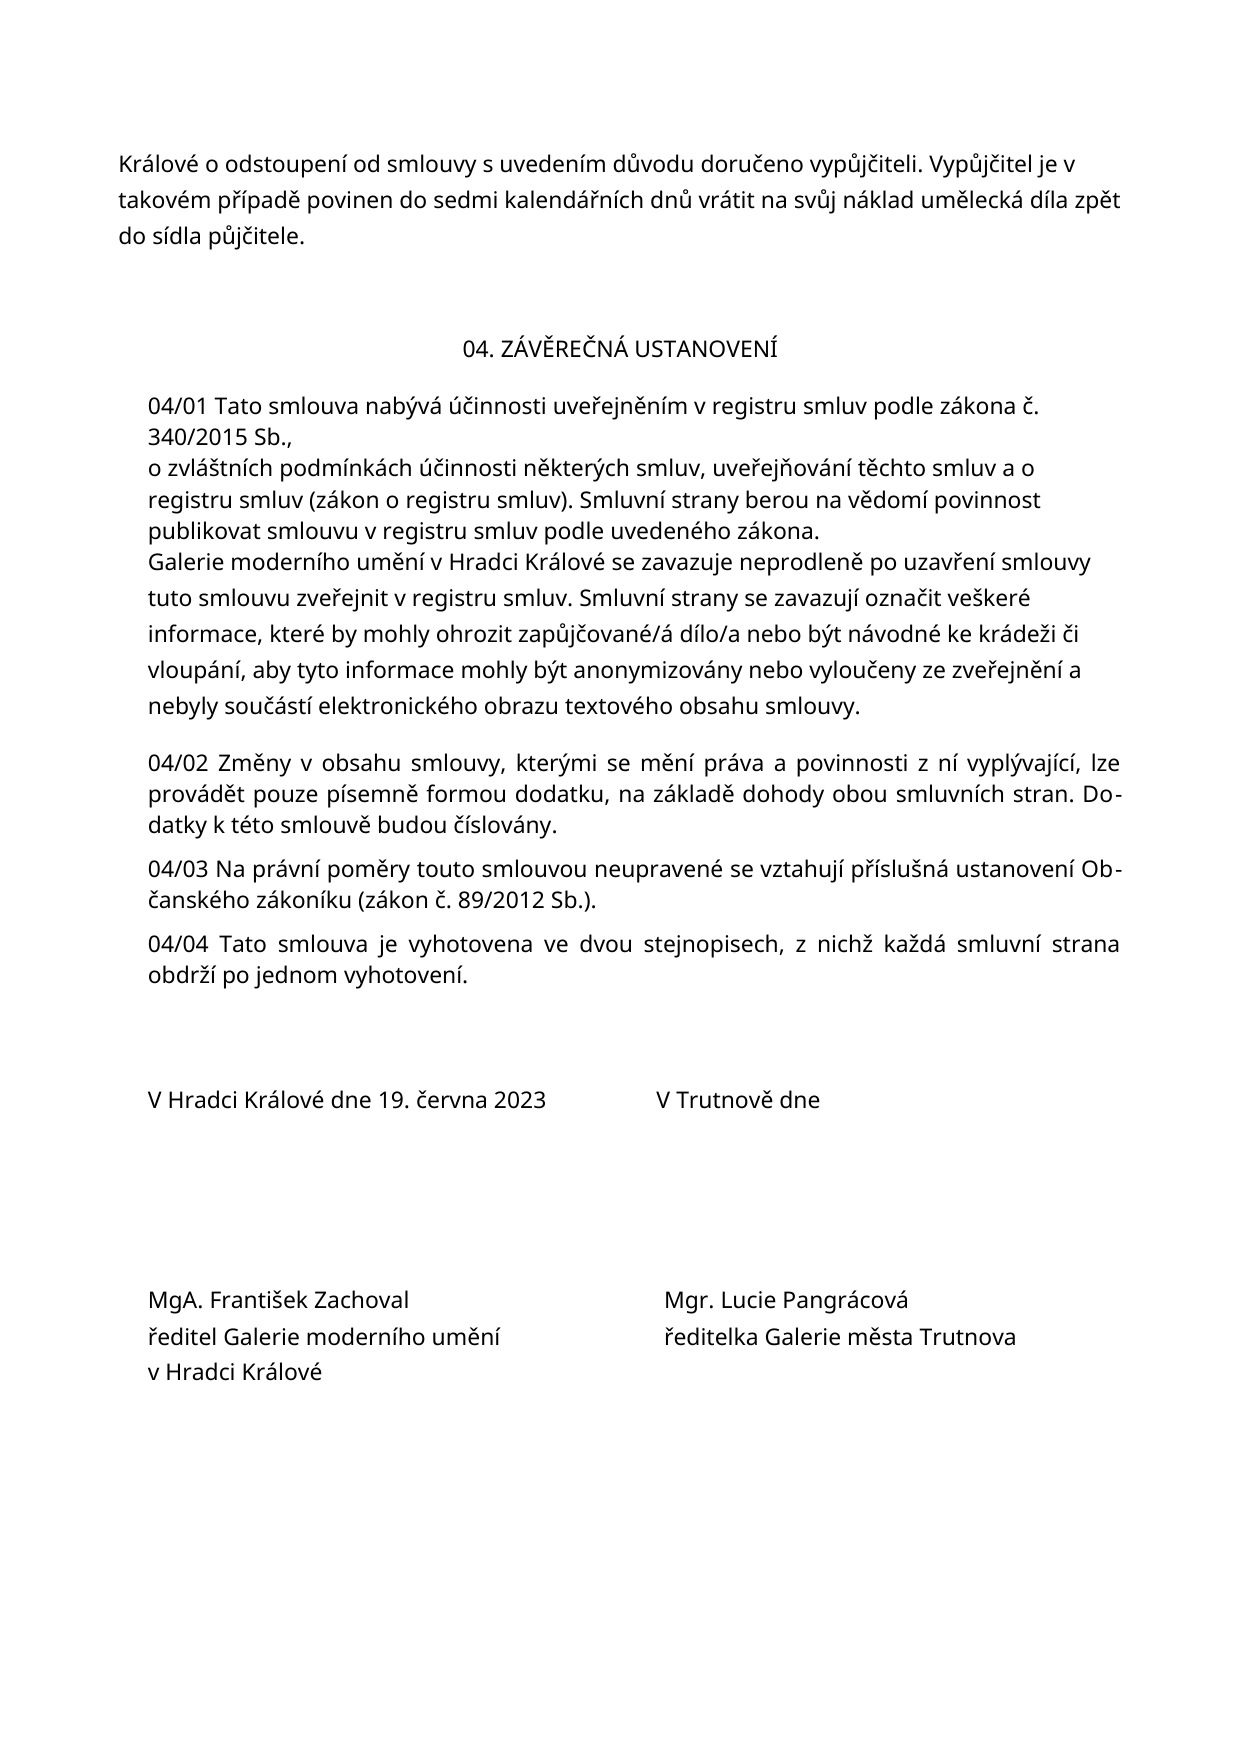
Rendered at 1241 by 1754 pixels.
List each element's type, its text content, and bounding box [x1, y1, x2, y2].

text 04/03 Na právní poměry touto smlouvou neupravené se vztahují příslušná ustanovení Občanského zákoníku (zákon č. 89/2012 Sb.). [148, 853, 1122, 915]
text 04/01 Tato smlouva nabývá účinnosti uveřejněním v registru smluv podle zákona č. 340/2015 Sb., o zvláštních podmínkách účinnosti některých smluv, uveřejňování těchto smluv a o registru smluv (zákon o registru smluv). Smluvní strany berou na vědomí povinnost publikovat smlouvu v registru smluv podle uvedeného zákona. [148, 390, 1122, 546]
text 04/02 Změny v obsahu smlouvy, kterými se mění práva a povinnosti z ní vyplývající, lze provádět pouze písemně formou dodatku, na základě dohody obou smluvních stran. Dodatky k této smlouvě budou číslovány. [148, 747, 1122, 840]
text V Hradci Králové dne 19. června 2023 V Trutnově dne [148, 1084, 1122, 1115]
text v Hradci Králové [148, 1356, 1122, 1388]
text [118, 148, 1122, 251]
text MgA. František Zachoval Mgr. Lucie Pangrácová ředitel Galerie moderního umění ředitelka Galerie města Trutnova [148, 1284, 1122, 1352]
text 04. ZÁVĚREČNÁ USTANOVENÍ [118, 333, 1122, 364]
text 04/04 Tato smlouva je vyhotovena ve dvou stejnopisech, z nichž každá smluvní strana obdrží po jednom vyhotovení. [148, 928, 1122, 990]
text Galerie moderního umění v Hradci Králové se zavazuje neprodleně po uzavření smlouvy tuto smlouvu zveřejnit v registru smluv. Smluvní strany se zavazují označit veškeré informace, které by mohly ohrozit zapůjčované/á dílo/a nebo být návodné ke krádeži či vloupání, aby tyto informace mohly být anonymizovány nebo vyloučeny ze zveřejnění a nebyly součástí elektronického obrazu textového obsahu smlouvy. [148, 546, 1122, 721]
